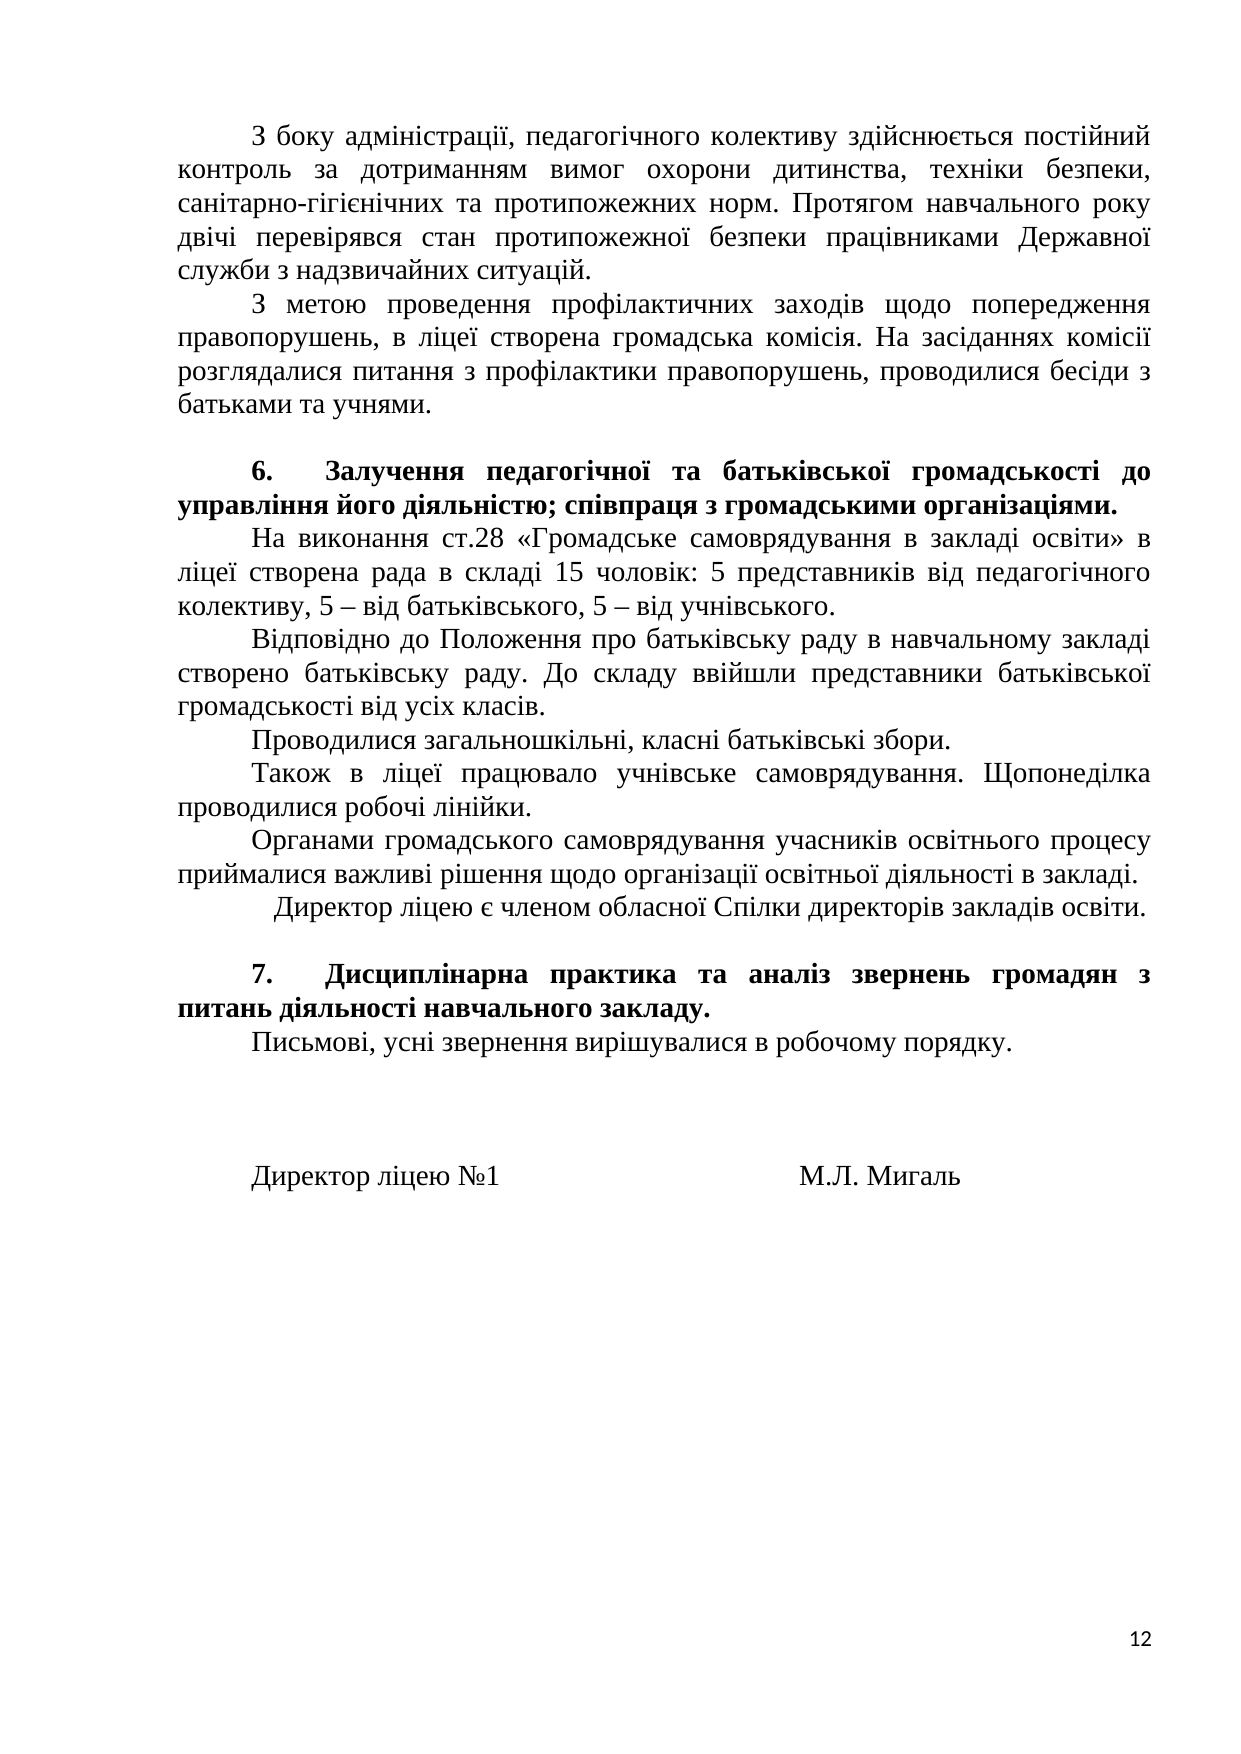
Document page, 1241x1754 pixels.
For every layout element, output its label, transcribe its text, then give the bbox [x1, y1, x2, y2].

list З боку адміністрації, педагогічного колективу здійснюється постійний контроль за дотриманням вимог охорони дитинства, техніки безпеки, санітарно-гігієнічних та протипожежних норм. Протягом навчального року двічі перевірявся стан протипожежної безпеки працівниками Державної служби з надзвичайних ситуацій. [177, 118, 1152, 286]
list Директор ліцею №1 М.Л. Мигаль [177, 1158, 1152, 1191]
list Директор ліцею є членом обласної Спілки директорів закладів освіти. [274, 889, 1152, 923]
list Залучення педагогічної та батьківської громадськості до управління його діяльністю; співпраця з громадськими організаціями. [177, 453, 1152, 521]
list Органами громадського самоврядування учасників освітнього процесу приймалися важливі рішення щодо організації освітньої діяльності в закладі. [177, 822, 1152, 889]
list Відповідно до Положення про батьківську раду в навчальному закладі створено батьківську раду. До складу ввійшли представники батьківської громадськості від усіх класів. [177, 621, 1152, 722]
list На виконання ст.28 «Громадське самоврядування в закладі освіти» в ліцеї створена рада в складі 15 чоловік: 5 представників від педагогічного колективу, 5 – від батьківського, 5 – від учнівського. [177, 521, 1152, 621]
list Письмові, усні звернення вирішувалися в робочому порядку. [177, 1024, 1152, 1057]
list З метою проведення профілактичних заходів щодо попередження правопорушень, в ліцеї створена громадська комісія. На засіданнях комісії розглядалися питання з профілактики правопорушень, проводилися бесіди з батьками та учнями. [177, 286, 1152, 420]
list Також в ліцеї працювало учнівське самоврядування. Щопонеділка проводилися робочі лінійки. [177, 755, 1152, 822]
list Проводилися загальношкільні, класні батьківські збори. [177, 722, 1152, 755]
list Дисциплінарна практика та аналіз звернень громадян з питань діяльності навчального закладу. [177, 957, 1152, 1024]
